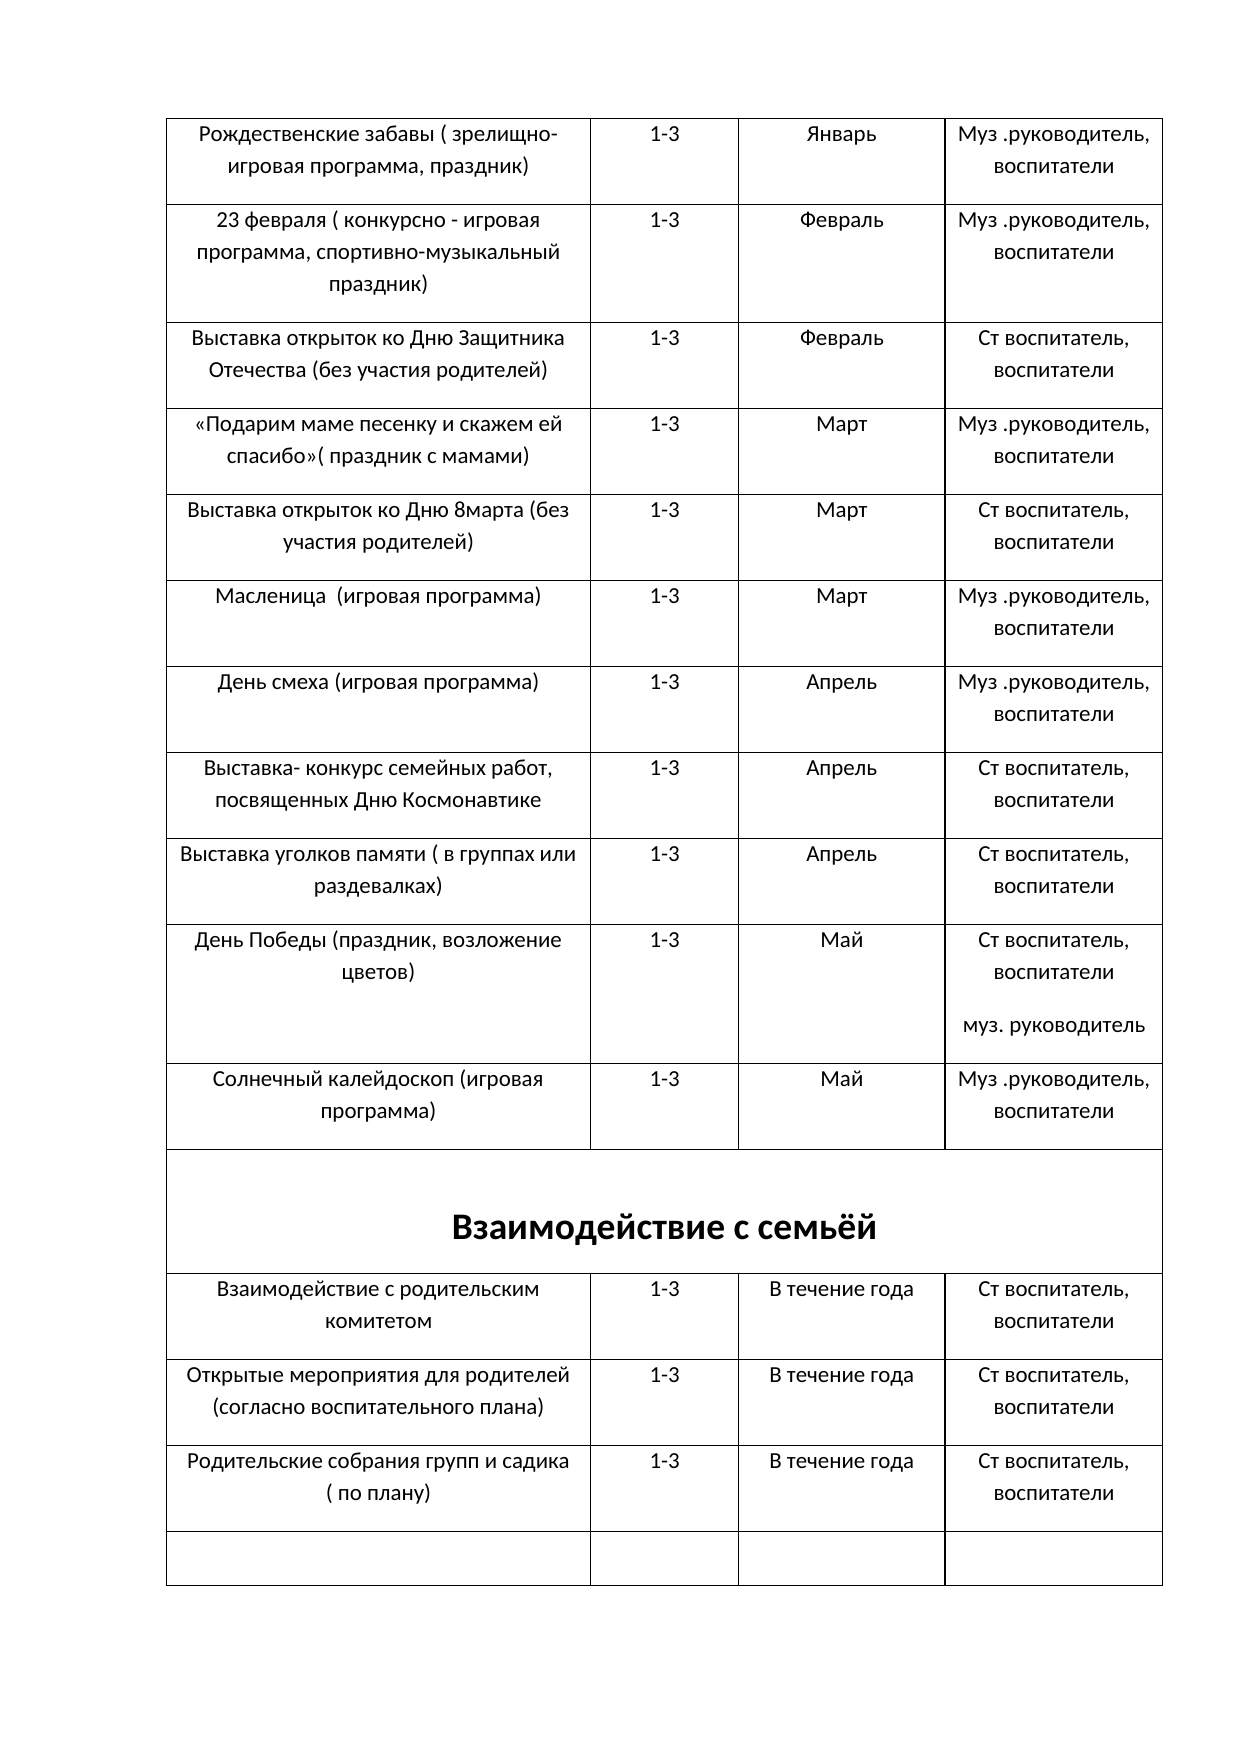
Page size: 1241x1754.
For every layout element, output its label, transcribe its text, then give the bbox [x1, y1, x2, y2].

table_cell Выставка открыток ко Дню Защитника Отечества (без участия родителей) [167, 323, 590, 408]
table_cell В течение года [739, 1446, 944, 1531]
table_cell Муз .руководитель, воспитатели [946, 119, 1162, 204]
table_cell Ст воспитатель, воспитатели [946, 1274, 1162, 1359]
table_cell Январь [739, 119, 944, 204]
table_cell В течение года [739, 1360, 944, 1445]
table_cell Муз .руководитель, воспитатели [946, 581, 1162, 666]
table_cell Муз .руководитель, воспитатели [946, 1064, 1162, 1149]
table_cell «Подарим маме песенку и скажем ей спасибо»( праздник с мамами) [167, 409, 590, 494]
table_cell Ст воспитатель, воспитатели муз. руководитель [946, 925, 1162, 1063]
table_cell Ст воспитатель, воспитатели [946, 1360, 1162, 1445]
table_cell 1-3 [591, 1360, 738, 1445]
table_cell 1-3 [591, 119, 738, 204]
table_cell Муз .руководитель, воспитатели [946, 667, 1162, 752]
table_cell Ст воспитатель, воспитатели [946, 839, 1162, 924]
table_cell Взаимодействие с родительским комитетом [167, 1274, 590, 1359]
table_cell 1-3 [591, 925, 738, 1063]
table_cell Март [739, 581, 944, 666]
table_cell Апрель [739, 753, 944, 838]
table_cell Масленица (игровая программа) [167, 581, 590, 666]
table_cell День Победы (праздник, возложение цветов) [167, 925, 590, 1063]
table_cell Выставка- конкурс семейных работ, посвященных Дню Космонавтике [167, 753, 590, 838]
table_cell 1-3 [591, 323, 738, 408]
table_cell 1-3 [591, 1446, 738, 1531]
table_cell 1-3 [591, 205, 738, 322]
table_cell Выставка открыток ко Дню 8марта (без участия родителей) [167, 495, 590, 580]
table_cell Апрель [739, 839, 944, 924]
table_cell В течение года [739, 1274, 944, 1359]
table_cell Апрель [739, 667, 944, 752]
table_cell 1-3 [591, 1064, 738, 1149]
table_cell Март [739, 495, 944, 580]
table_cell Выставка уголков памяти ( в группах или раздевалках) [167, 839, 590, 924]
table_cell Февраль [739, 323, 944, 408]
table_cell Ст воспитатель, воспитатели [946, 323, 1162, 408]
table_cell 1-3 [591, 753, 738, 838]
table_cell Май [739, 925, 944, 1063]
table_cell Март [739, 409, 944, 494]
table_cell 23 февраля ( конкурсно - игровая программа, спортивно-музыкальный праздник) [167, 205, 590, 322]
table_cell 1-3 [591, 495, 738, 580]
table_cell День смеха (игровая программа) [167, 667, 590, 752]
table_cell Открытые мероприятия для родителей (согласно воспитательного плана) [167, 1360, 590, 1445]
table_cell Рождественские забавы ( зрелищно-игровая программа, праздник) [167, 119, 590, 204]
table_cell 1-3 [591, 409, 738, 494]
table_cell Ст воспитатель, воспитатели [946, 1446, 1162, 1531]
table_cell Ст воспитатель, воспитатели [946, 753, 1162, 838]
table_cell 1-3 [591, 581, 738, 666]
table_cell Солнечный калейдоскоп (игровая программа) [167, 1064, 590, 1149]
table_cell [167, 1532, 590, 1585]
table_cell [739, 1532, 944, 1585]
table_cell Ст воспитатель, воспитатели [946, 495, 1162, 580]
table_cell [946, 1532, 1162, 1585]
table_cell Родительские собрания групп и садика ( по плану) [167, 1446, 590, 1531]
table_cell Муз .руководитель, воспитатели [946, 409, 1162, 494]
table_cell 1-3 [591, 667, 738, 752]
table_cell [591, 1532, 738, 1585]
table_cell 1-3 [591, 839, 738, 924]
table_cell Февраль [739, 205, 944, 322]
table_cell 1-3 [591, 1274, 738, 1359]
table_cell Взаимодействие с семьёй [167, 1150, 1162, 1273]
table_cell Май [739, 1064, 944, 1149]
table_cell Муз .руководитель, воспитатели [946, 205, 1162, 322]
